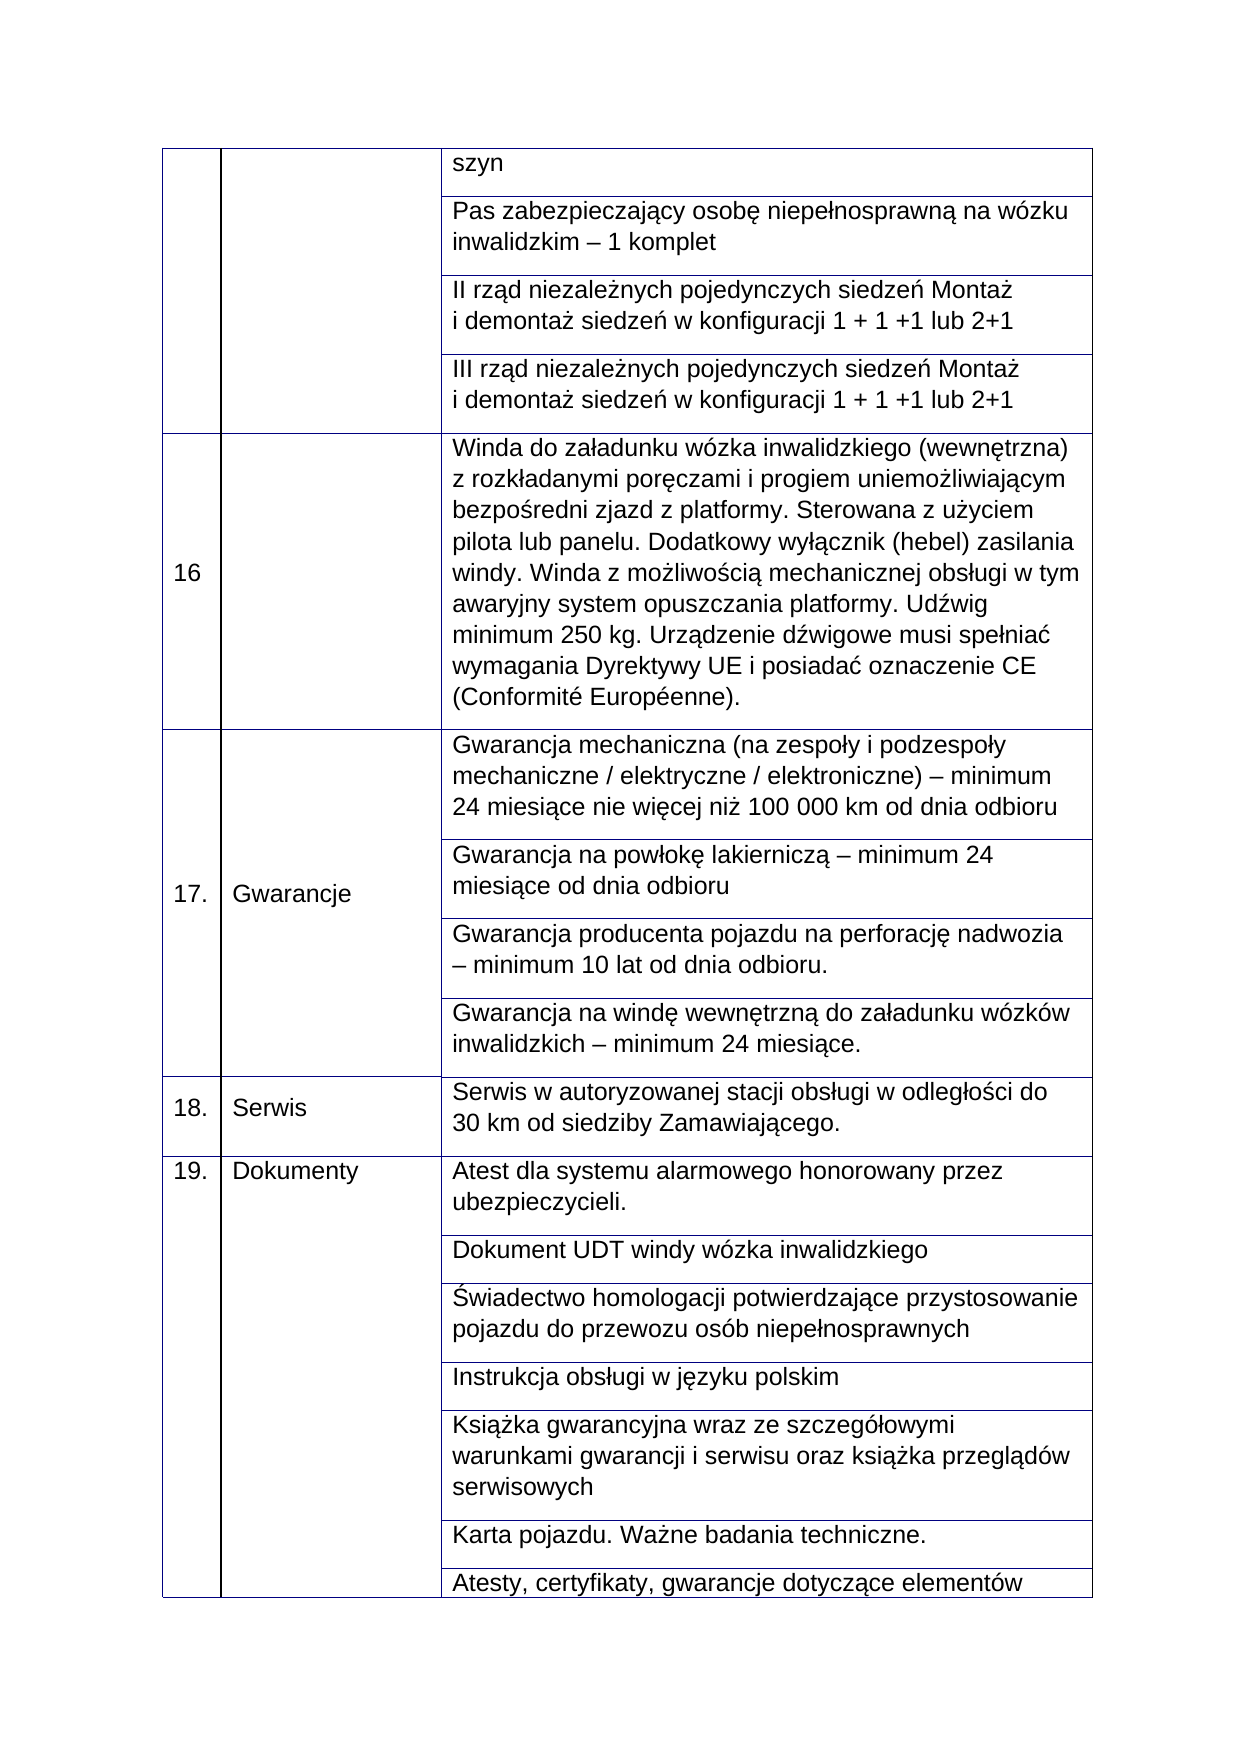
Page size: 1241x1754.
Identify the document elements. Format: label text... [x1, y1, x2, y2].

table_cell Świadectwo homologacji potwierdzające przystosowanie pojazdu do przewozu osób niepełnosprawnych [442, 1284, 1092, 1362]
table_cell Gwarancja producenta pojazdu na perforację nadwozia – minimum 10 lat od dnia odbioru. [442, 919, 1092, 997]
table_cell Dokument UDT windy wózka inwalidzkiego [442, 1236, 1092, 1283]
table_cell Karta pojazdu. Ważne badania techniczne. [442, 1521, 1092, 1568]
table_cell 17. [163, 730, 220, 1076]
table_cell Winda do załadunku wózka inwalidzkiego (wewnętrzna) z rozkładanymi poręczami i progiem uniemożliwiającym bezpośredni zjazd z platformy. Sterowana z użyciem pilota lub panelu. Dodatkowy wyłącznik (hebel) zasilania windy. Winda z możliwością mechanicznej obsługi w tym awaryjny system opuszczania platformy. Udźwig minimum 250 kg. Urządzenie dźwigowe musi spełniać wymagania Dyrektywy UE i posiadać oznaczenie CE (Conformité Européenne). [442, 434, 1092, 729]
table_cell Atest dla systemu alarmowego honorowany przez ubezpieczycieli. [442, 1157, 1092, 1234]
table_cell Gwarancja na windę wewnętrzną do załadunku wózków inwalidzkich – minimum 24 miesiące. [442, 999, 1092, 1076]
table_cell [222, 434, 441, 729]
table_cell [442, 1569, 1092, 1597]
table_cell III rząd niezależnych pojedynczych siedzeń Montaż i demontaż siedzeń w konfiguracji 1 + 1 +1 lub 2+1 [442, 355, 1092, 433]
table_cell II rząd niezależnych pojedynczych siedzeń Montaż i demontaż siedzeń w konfiguracji 1 + 1 +1 lub 2+1 [442, 276, 1092, 354]
table_cell 18. [163, 1077, 220, 1156]
table_cell 16 [163, 434, 220, 729]
table_cell Serwis [222, 1077, 441, 1156]
table_cell Instrukcja obsługi w języku polskim [442, 1363, 1092, 1410]
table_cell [442, 149, 1092, 196]
table_cell Serwis w autoryzowanej stacji obsługi w odległości do 30 km od siedziby Zamawiającego. [442, 1078, 1092, 1156]
table_cell Dokumenty [222, 1157, 441, 1597]
table_cell Gwarancja mechaniczna (na zespoły i podzespoły mechaniczne / elektryczne / elektroniczne) – minimum 24 miesiące nie więcej niż 100 000 km od dnia odbioru [442, 730, 1092, 839]
table_cell 19. [163, 1157, 220, 1597]
table_cell Gwarancja na powłokę lakierniczą – minimum 24 miesiące od dnia odbioru [442, 840, 1092, 918]
table_cell Gwarancje [222, 730, 441, 1076]
table_cell Pas zabezpieczający osobę niepełnosprawną na wózku inwalidzkim – 1 komplet [442, 197, 1092, 275]
table_cell Książka gwarancyjna wraz ze szczegółowymi warunkami gwarancji i serwisu oraz książka przeglądów serwisowych [442, 1411, 1092, 1520]
